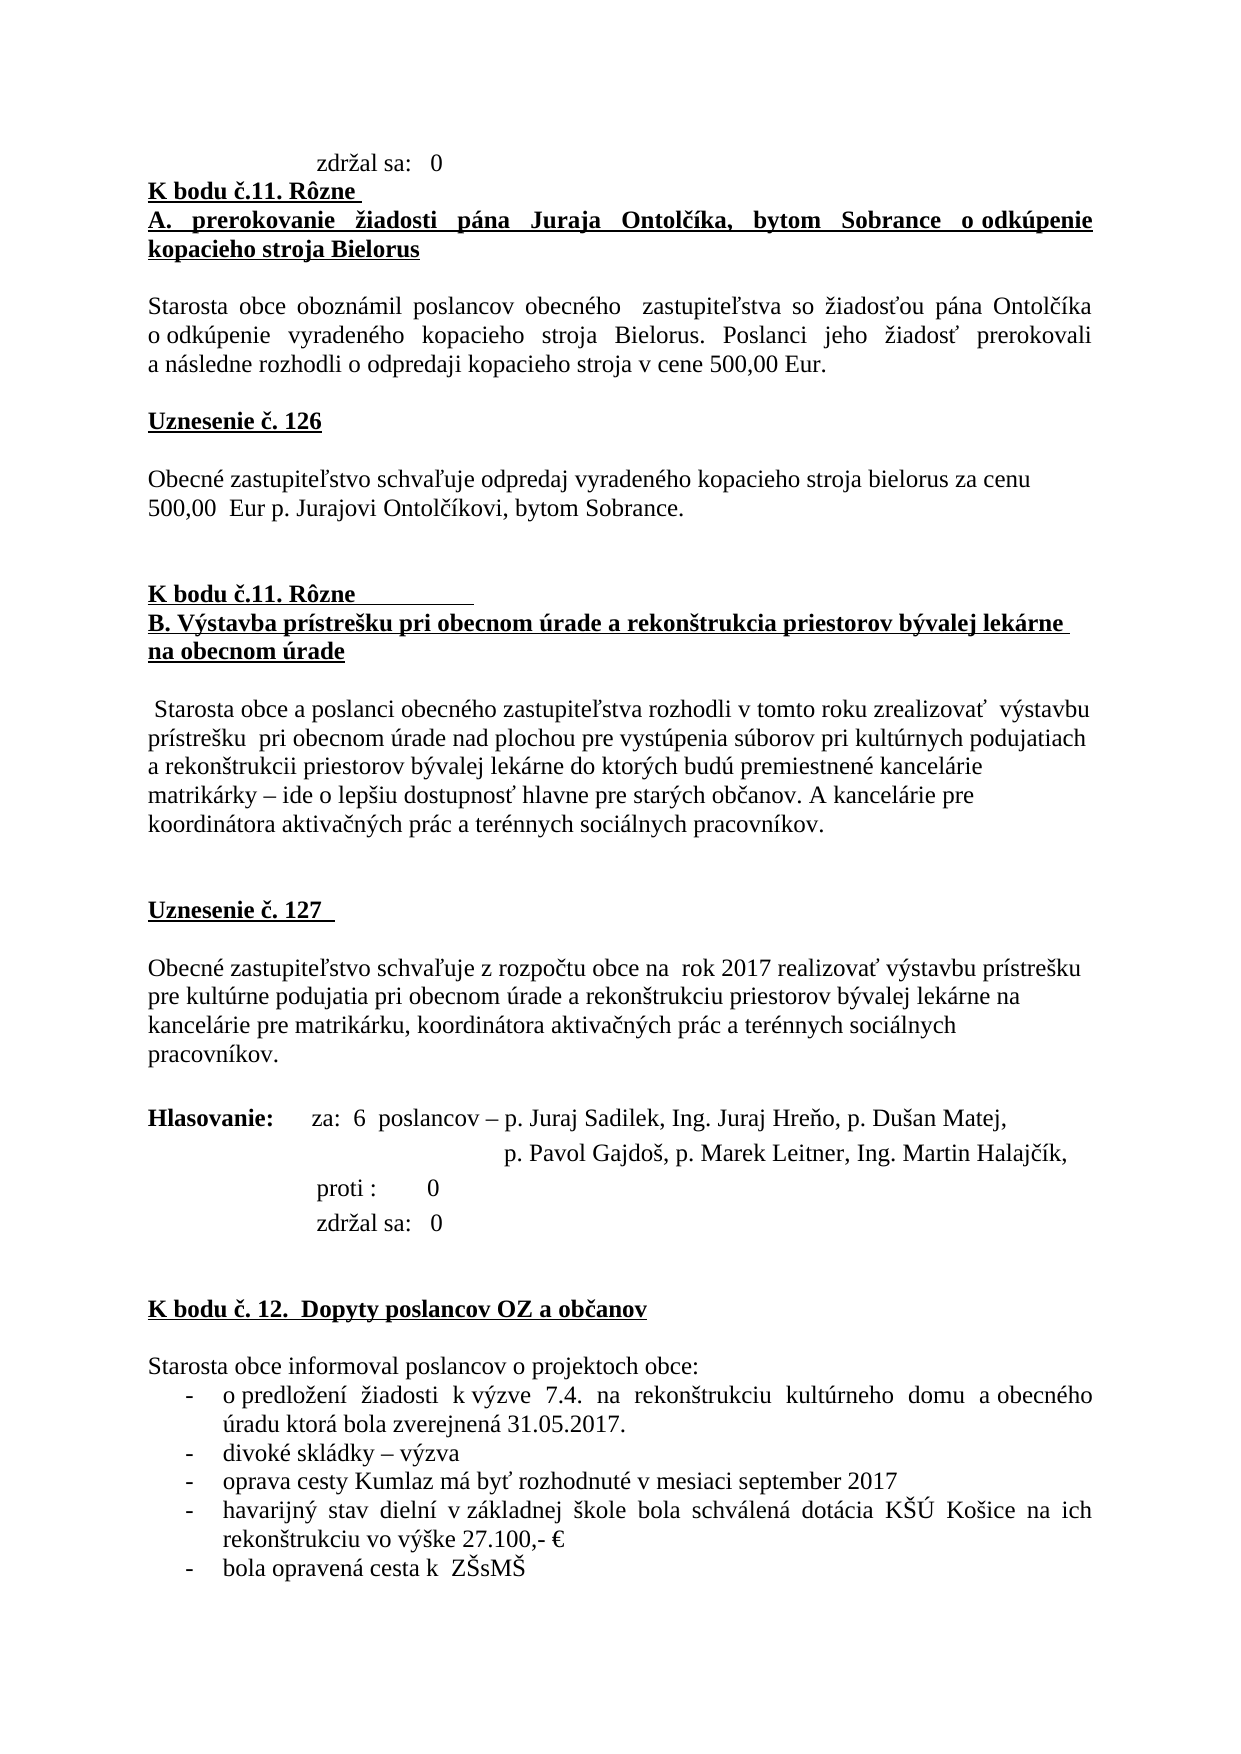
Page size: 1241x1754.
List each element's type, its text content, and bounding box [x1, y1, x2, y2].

text zdržal sa: 0 [148, 148, 1093, 176]
text Starosta obce a poslanci obecného zastupiteľstva rozhodli v tomto roku zrealizovať výstavbu prístrešku pri obecnom úrade nad plochou pre vystúpenia súborov pri kultúrnych podujatiach a rekonštrukcii priestorov bývalej lekárne do ktorých budú premiestnené kancelárie matrikárky – ide o lepšiu dostupnosť hlavne pre starých občanov. A kancelárie pre koordinátora aktivačných prác a terénnych sociálnych pracovníkov. [148, 694, 1093, 838]
text Starosta obce informoval poslancov o projektoch obce: [148, 1351, 1093, 1380]
text B. Výstavba prístrešku pri obecnom úrade a rekonštrukcia priestorov bývalej lekárne na obecnom úrade [148, 608, 1093, 665]
list havarijný stav dielní v základnej škole bola schválená dotácia KŠÚ Košice na ich rekonštrukciu vo výške 27.100,- € [185, 1495, 1093, 1553]
text A. prerokovanie žiadosti pána Juraja Ontolčíka, bytom Sobrance o odkúpenie kopacieho stroja Bielorus [148, 205, 1093, 230]
text K bodu č.11. Rôzne [148, 176, 1093, 205]
text p. Pavol Gajdoš, p. Marek Leitner, Ing. Martin Halajčík, [148, 1138, 1093, 1166]
text Hlasovanie: za: 6 poslancov – p. Juraj Sadilek, Ing. Juraj Hreňo, p. Dušan Matej, [148, 1103, 1093, 1131]
text K bodu č. 12. Dopyty poslancov OZ a občanov [148, 1294, 1093, 1323]
text Uznesenie č. 127 [148, 895, 1093, 924]
text Obecné zastupiteľstvo schvaľuje odpredaj vyradeného kopacieho stroja bielorus za cenu 500,00 Eur p. Jurajovi Ontolčíkovi, bytom Sobrance. [148, 464, 1093, 521]
list bola opravená cesta k ZŠsMŠ [185, 1553, 1093, 1581]
text A. prerokovanie žiadosti pána Juraja Ontolčíka, bytom Sobrance o odkúpenie kopacieho stroja Bielorus [148, 232, 1093, 263]
text K bodu č.11. Rôzne [148, 579, 1093, 608]
text proti : 0 [148, 1173, 1093, 1201]
text zdržal sa: 0 [148, 1208, 1093, 1236]
list o predložení žiadosti k výzve 7.4. na rekonštrukciu kultúrneho domu a obecného úradu ktorá bola zverejnená 31.05.2017. [185, 1380, 1093, 1438]
text Obecné zastupiteľstvo schvaľuje z rozpočtu obce na rok 2017 realizovať výstavbu prístrešku pre kultúrne podujatia pri obecnom úrade a rekonštrukciu priestorov bývalej lekárne na kancelárie pre matrikárku, koordinátora aktivačných prác a terénnych sociálnych pracovníkov. [148, 953, 1093, 1068]
list divoké skládky – výzva [185, 1438, 1093, 1466]
text Starosta obce oboznámil poslancov obecného zastupiteľstva so žiadosťou pána Ontolčíka o odkúpenie vyradeného kopacieho stroja Bielorus. Poslanci jeho žiadosť prerokovali a následne rozhodli o odpredaji kopacieho stroja v cene 500,00 Eur. [148, 291, 1093, 378]
list oprava cesty Kumlaz má byť rozhodnuté v mesiaci september 2017 [185, 1466, 1093, 1495]
text Uznesenie č. 126 [148, 406, 1093, 435]
